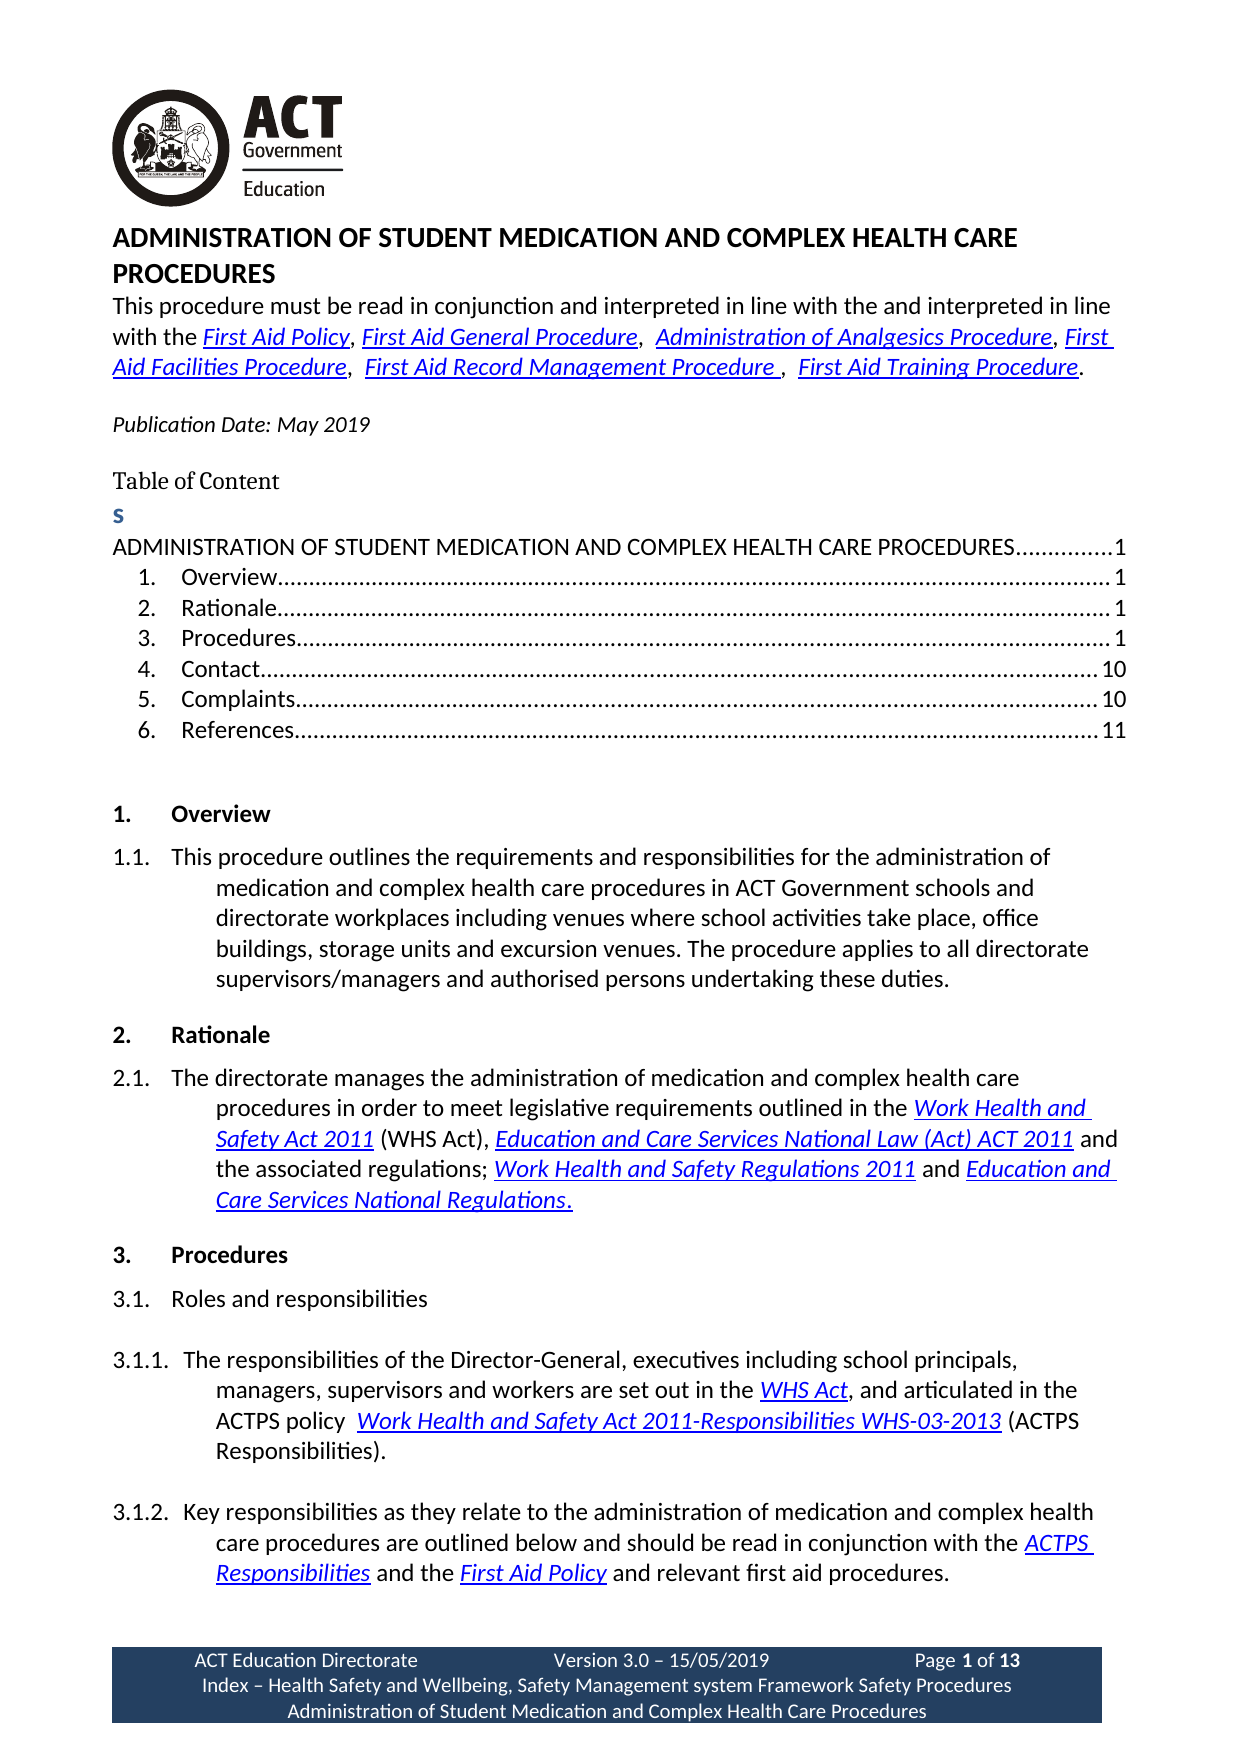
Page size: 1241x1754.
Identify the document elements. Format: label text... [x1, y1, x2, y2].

text The directorate manages the administration of medication and complex health care procedures in order to meet legislative requirements outlined in the Work Health and Safety Act 2011 (WHS Act), Education and Care Services National Law (Act) ACT 2011 and the associated regulations; Work Health and Safety Regulations 2011 and Education and Care Services National Regulations. [112, 1062, 1128, 1215]
subtitle Rationale [112, 1019, 1128, 1049]
subtitle Procedures [112, 1240, 1128, 1270]
text Roles and responsibilities [112, 1283, 1128, 1313]
list Publication Date: May 2019 [112, 410, 1128, 438]
list Key responsibilities as they relate to the administration of medication and complex health care procedures are outlined below and should be read in conjunction with the ACTPS Responsibilities and the First Aid Policy and relevant first aid procedures. [112, 1496, 1128, 1588]
subtitle Overview [112, 798, 1128, 829]
list This procedure must be read in conjunction and interpreted in line with the and interpreted in line with the First Aid Policy, First Aid General Procedure, Administration of Analgesics Procedure, First Aid Facilities Procedure, First Aid Record Management Procedure , First Aid Training Procedure. [112, 290, 1128, 382]
subtitle ADMINISTRATION OF STUDENT MEDICATION AND COMPLEX HEALTH CARE PROCEDURES [112, 219, 1128, 290]
list The responsibilities of the Director-General, executives including school principals, managers, supervisors and workers are set out in the WHS Act, and articulated in the ACTPS policy Work Health and Safety Act 2011-Responsibilities WHS-03-2013 (ACTPS Responsibilities). [112, 1344, 1128, 1466]
text This procedure outlines the requirements and responsibilities for the administration of medication and complex health care procedures in ACT Government schools and directorate workplaces including venues where school activities take place, office buildings, storage units and excursion venues. The procedure applies to all directorate supervisors/managers and authorised persons undertaking these duties. [112, 841, 1128, 994]
